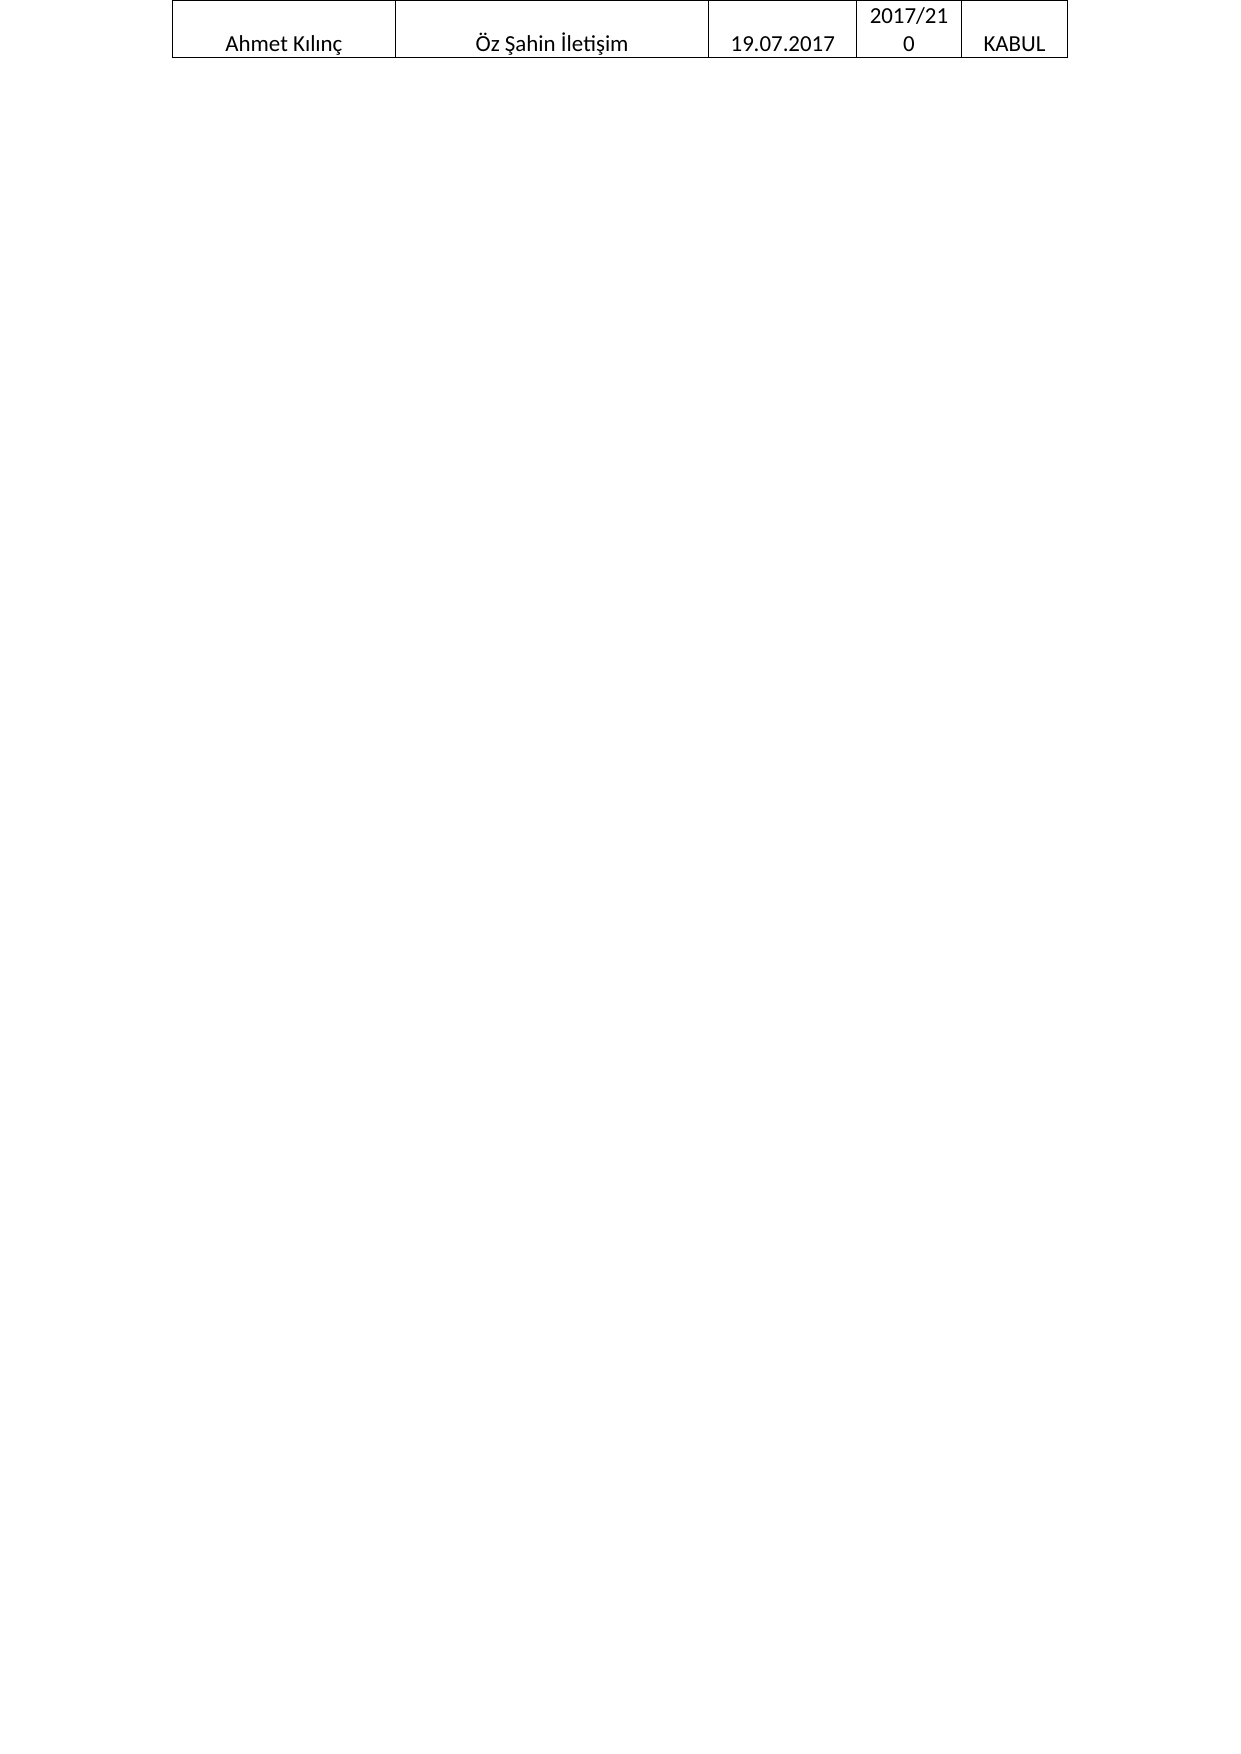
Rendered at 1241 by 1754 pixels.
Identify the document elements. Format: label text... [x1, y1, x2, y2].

table_cell Öz Şahin İletişim [396, 1, 708, 57]
table_cell KABUL [962, 1, 1067, 57]
table_cell 19.07.2017 [709, 1, 856, 57]
table_cell 2017/210 [857, 1, 961, 57]
table_cell Ahmet Kılınç [173, 1, 395, 57]
